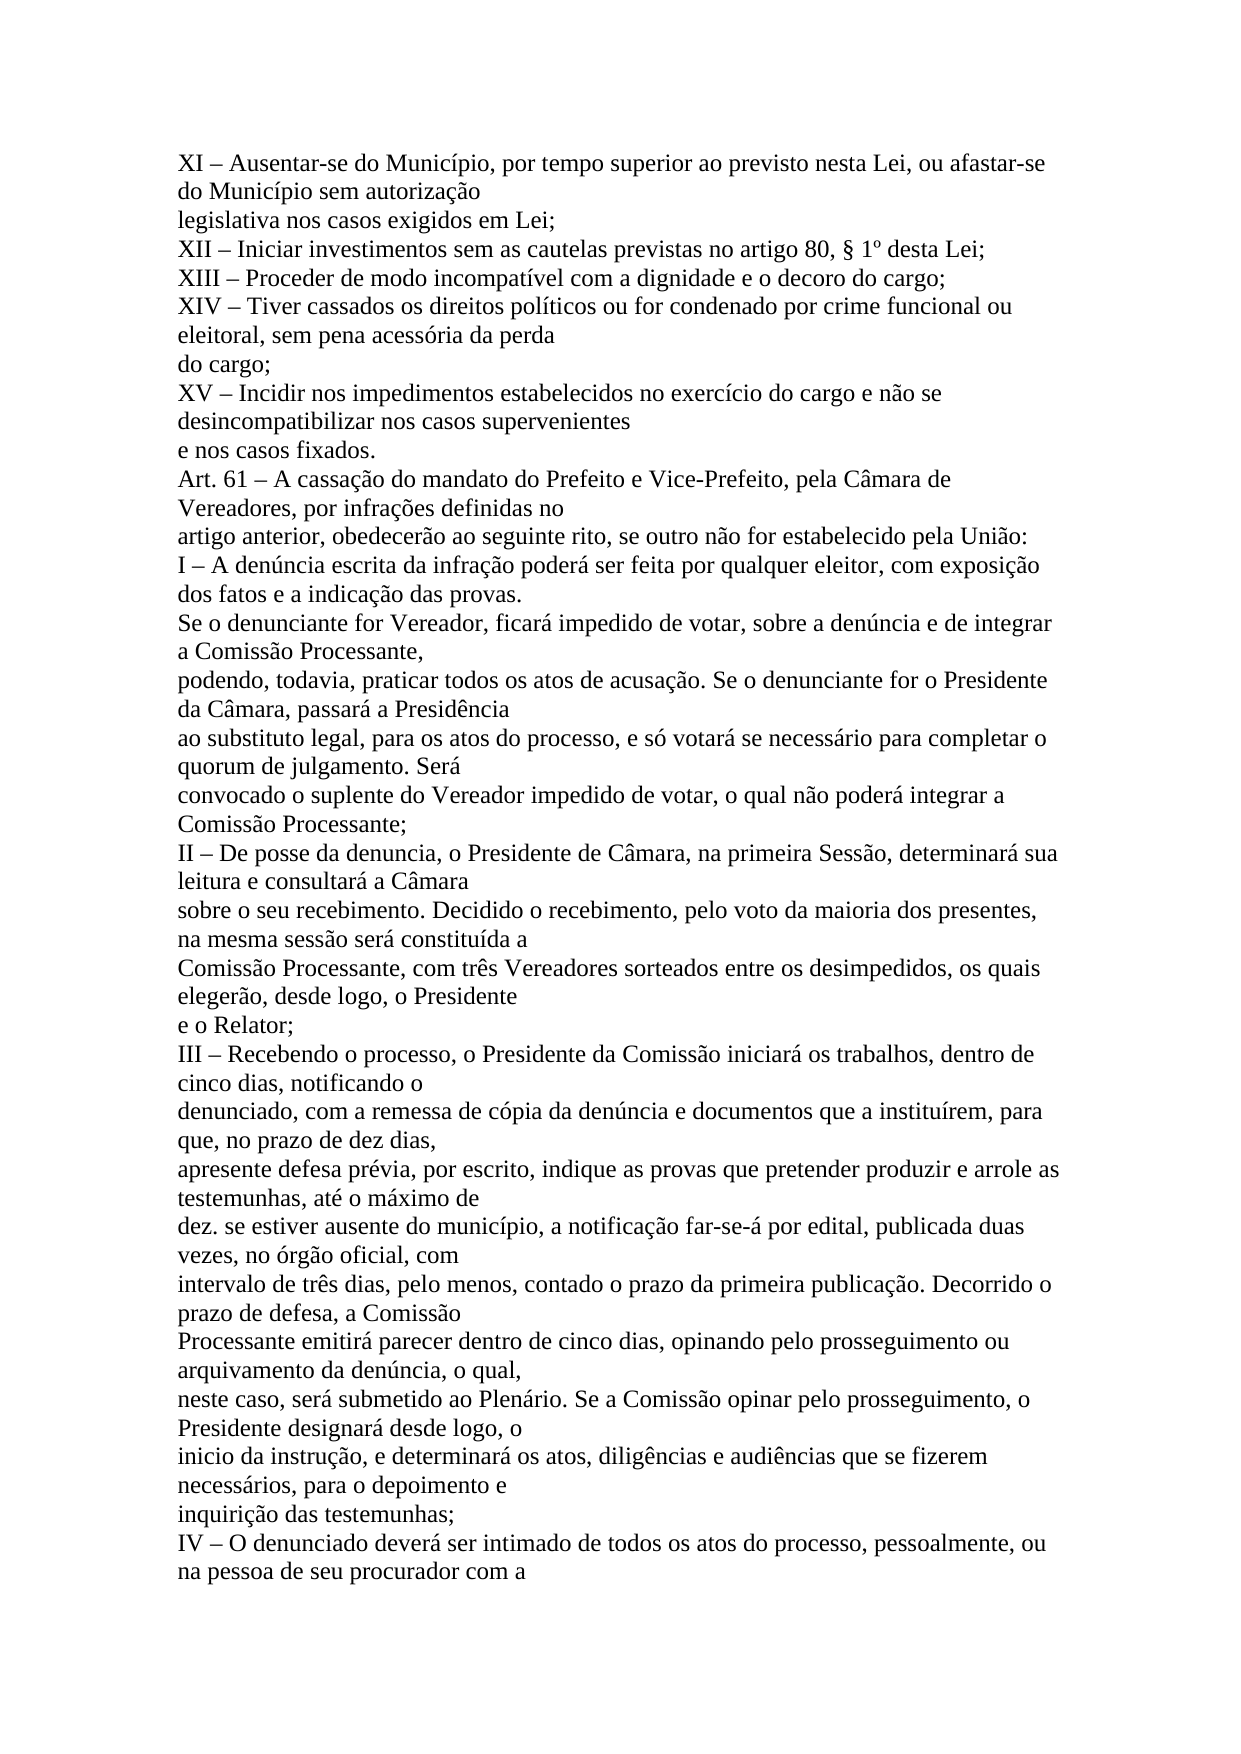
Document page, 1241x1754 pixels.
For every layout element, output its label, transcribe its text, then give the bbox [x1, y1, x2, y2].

text IV – O denunciado deverá ser intimado de todos os atos do processo, pessoalmente, ou na pessoa de seu procurador com a [177, 1528, 1063, 1585]
text ao substituto legal, para os atos do processo, e só votará se necessário para completar o quorum de julgamento. Será [177, 723, 1063, 780]
text sobre o seu recebimento. Decidido o recebimento, pelo voto da maioria dos presentes, na mesma sessão será constituída a [177, 895, 1063, 953]
text dez. se estiver ausente do município, a notificação far-se-á por edital, publicada duas vezes, no órgão oficial, com [177, 1211, 1063, 1269]
text XI – Ausentar-se do Município, por tempo superior ao previsto nesta Lei, ou afastar-se do Município sem autorização [177, 148, 1063, 205]
text e o Relator; [177, 1010, 1063, 1039]
text II – De posse da denuncia, o Presidente de Câmara, na primeira Sessão, determinará sua leitura e consultará a Câmara [177, 838, 1063, 895]
text neste caso, será submetido ao Plenário. Se a Comissão opinar pelo prosseguimento, o Presidente designará desde logo, o [177, 1384, 1063, 1441]
text e nos casos fixados. [177, 435, 1063, 464]
text podendo, todavia, praticar todos os atos de acusação. Se o denunciante for o Presidente da Câmara, passará a Presidência [177, 665, 1063, 723]
text intervalo de três dias, pelo menos, contado o prazo da primeira publicação. Decorrido o prazo de defesa, a Comissão [177, 1269, 1063, 1326]
text XIII – Proceder de modo incompatível com a dignidade e o decoro do cargo; [177, 263, 1063, 291]
text legislativa nos casos exigidos em Lei; [177, 205, 1063, 234]
text Art. 61 – A cassação do mandato do Prefeito e Vice-Prefeito, pela Câmara de Vereadores, por infrações definidas no [177, 464, 1063, 521]
text Processante emitirá parecer dentro de cinco dias, opinando pelo prosseguimento ou arquivamento da denúncia, o qual, [177, 1326, 1063, 1384]
text artigo anterior, obedecerão ao seguinte rito, se outro não for estabelecido pela União: [177, 521, 1063, 550]
text III – Recebendo o processo, o Presidente da Comissão iniciará os trabalhos, dentro de cinco dias, notificando o [177, 1039, 1063, 1096]
text Se o denunciante for Vereador, ficará impedido de votar, sobre a denúncia e de integrar a Comissão Processante, [177, 608, 1063, 665]
text convocado o suplente do Vereador impedido de votar, o qual não poderá integrar a Comissão Processante; [177, 780, 1063, 838]
text I – A denúncia escrita da infração poderá ser feita por qualquer eleitor, com exposição dos fatos e a indicação das provas. [177, 550, 1063, 608]
text XV – Incidir nos impedimentos estabelecidos no exercício do cargo e não se desincompatibilizar nos casos supervenientes [177, 378, 1063, 435]
text inicio da instrução, e determinará os atos, diligências e audiências que se fizerem necessários, para o depoimento e [177, 1441, 1063, 1499]
text XIV – Tiver cassados os direitos políticos ou for condenado por crime funcional ou eleitoral, sem pena acessória da perda [177, 291, 1063, 349]
text do cargo; [177, 349, 1063, 378]
text XII – Iniciar investimentos sem as cautelas previstas no artigo 80, § 1º desta Lei; [177, 234, 1063, 263]
text denunciado, com a remessa de cópia da denúncia e documentos que a instituírem, para que, no prazo de dez dias, [177, 1096, 1063, 1154]
text Comissão Processante, com três Vereadores sorteados entre os desimpedidos, os quais elegerão, desde logo, o Presidente [177, 953, 1063, 1010]
text inquirição das testemunhas; [177, 1499, 1063, 1528]
text apresente defesa prévia, por escrito, indique as provas que pretender produzir e arrole as testemunhas, até o máximo de [177, 1154, 1063, 1211]
